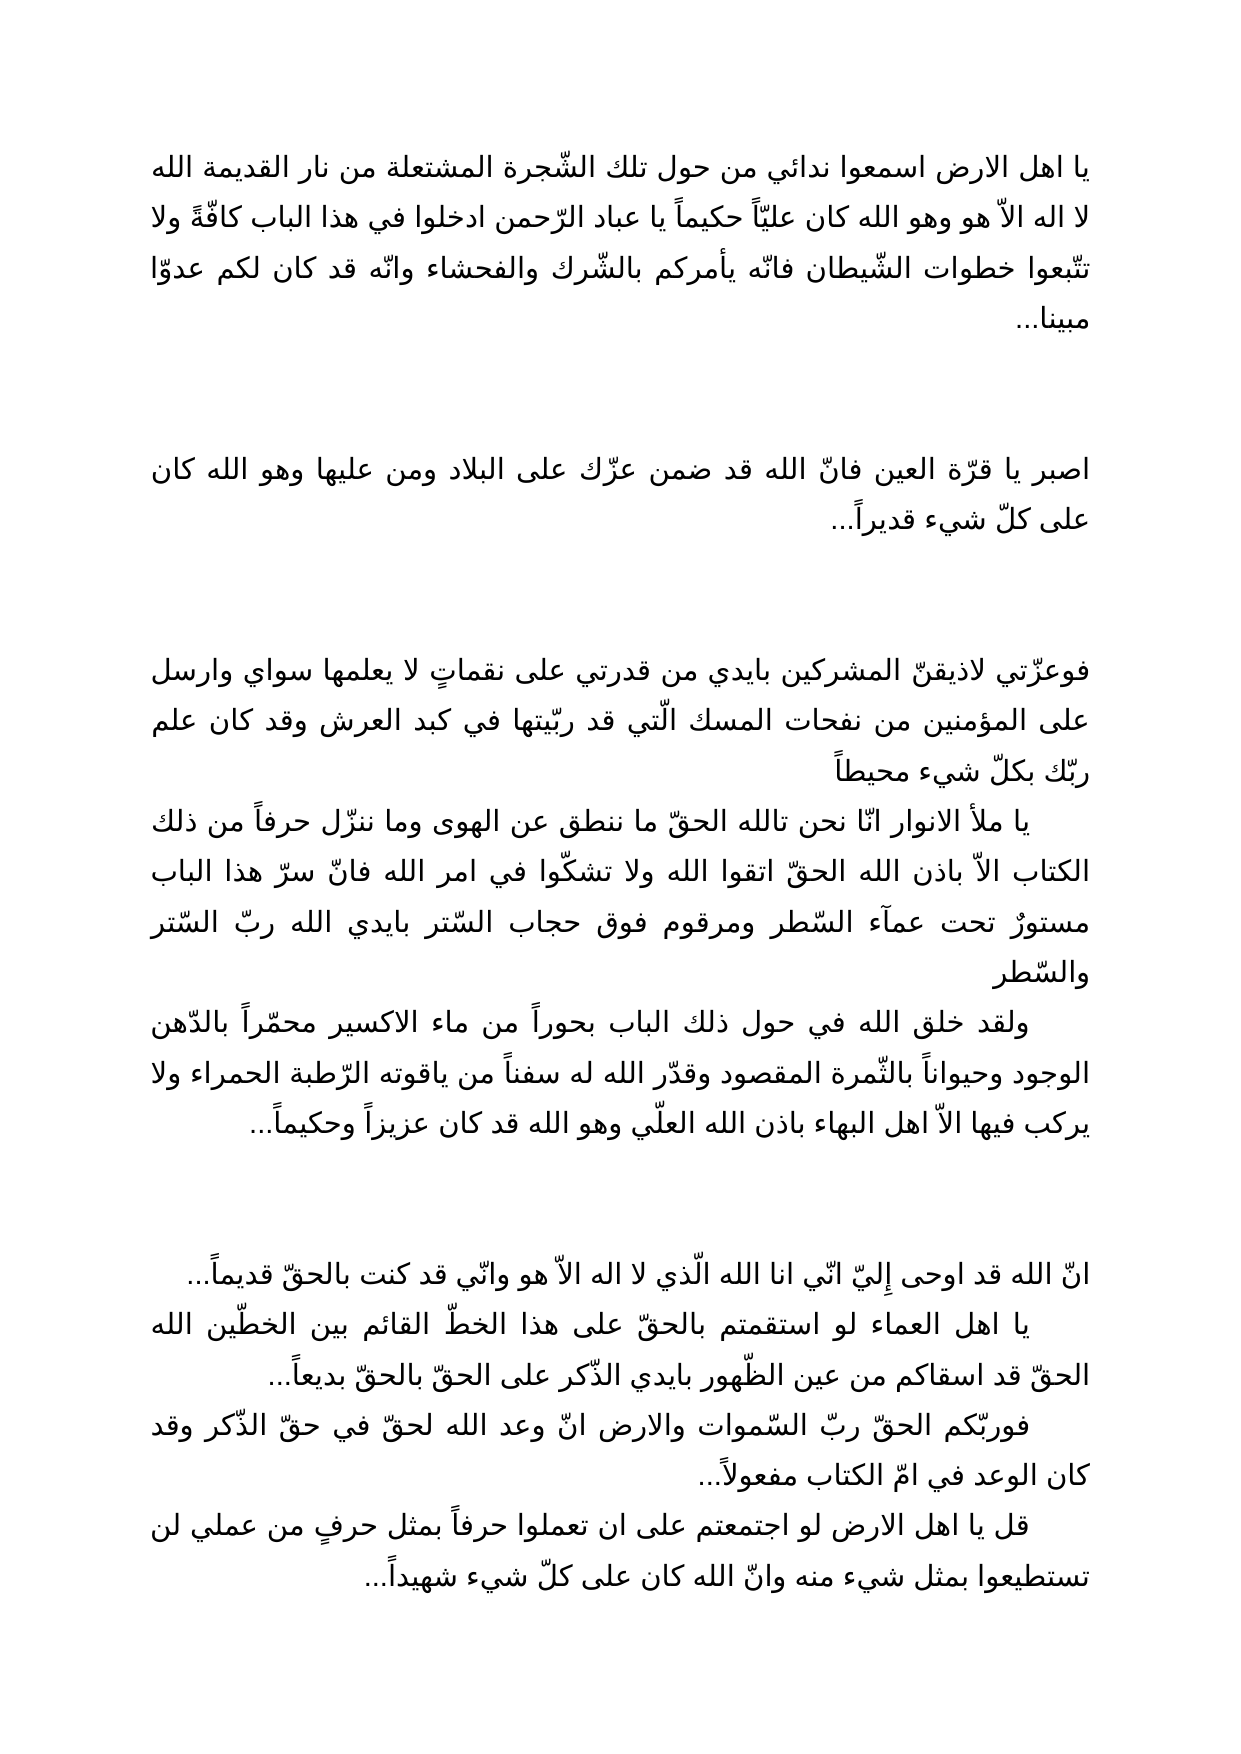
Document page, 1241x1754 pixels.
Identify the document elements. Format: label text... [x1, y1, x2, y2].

text انّ الله قد اوحى إِليّ انّي انا الله الّذي لا اله الاّ‏ هو وانّي ‏قد‏ كنت ‏بالحقّ قديماً... [150, 1257, 1090, 1290]
text يا اهل ‏العماء ‏لو استقمتم‏ بالحقّ‏ على ‏هذا الخطّ ‏القائم بين الخطّين الله الحقّ قد اسقاكم من‏ عين ‏الظّهور بايدي ‏الذّكر‏ على ‏الحقّ بالحقّ‏ بديعاً... [150, 1307, 1090, 1391]
text فوعزّتي لاذيقنّ المشركين بايدي من قدرتي على نقماتٍ لا يعلمها سواي وارسل على المؤمنين من نفحات ‏المسك الّتي قد ربّيتها في ‏كبد ‏العرش ‏وقد كان‏ علم ربّك ‏بكلّ شيء ‏محيطاً [150, 653, 1090, 787]
text فو‏ربّكم‏ الحقّ ‏ربّ السّموات والارض انّ وعد الله لحقّ في حقّ الذّكر وقد كان الوعد في امّ الكتاب مفعولاً... [150, 1408, 1090, 1492]
text يا اهل الارض اسمعوا ندائي من حول تلك الشّجرة المشتعلة من نار القديمة الله لا اله الاّ هو وهو الله‏ كان ‏عليّاً ‏حكيماً يا عباد الرّحمن ادخلوا في هذا الباب كافّةً ولا تتّبعوا خطوات الشّيطان فانّه يأمركم بالشّرك والفحشاء وانّه قد كان لكم عدوّا مبينا... [150, 150, 1090, 334]
text ولقد خلق الله في حول ‏ذلك الباب بحوراً من ماء الاكسير محمّراً بالدّهن الوجود وحيواناً بالثّمرة المقصود وقدّر الله له‏ سفناً من ياقوته الرّطبة الحمراء ولا يركب فيها الاّ اهل البهاء باذن الله العلّي وهو الله قد كان عزيزاً وحكيماً... [150, 1005, 1090, 1139]
text يا ‏ملأ ‏الانوار انّا نحن تالله الحقّ ما ننطق عن الهوى وما ننزّل حرفاً من ذلك الكتاب الاّ باذن الله الحقّ اتقوا الله ولا تشكّوا ‏في ‏‏امر الله فانّ‏ سرّ هذا الباب ‏مستورٌ تحت ‏عمآء‏ السّطر ومرقوم فوق‏ حجاب السّتر بايدي الله ربّ ‏السّتر والسّطر [150, 804, 1090, 988]
text اصبر يا قرّة العين فانّ الله قد ضمن عزّك على البلاد ومن عليها وهو الله كان على كلّ شيء قديراً... [150, 452, 1090, 536]
text قل يا اهل الارض لو اجتمعتم على ان تعملوا ‏حرفاً بمثل حرفٍ من ‏عملي لن تستطيعوا بمثل شيء منه وانّ الله كان على كلّ شيء شهيداً... [150, 1508, 1090, 1592]
